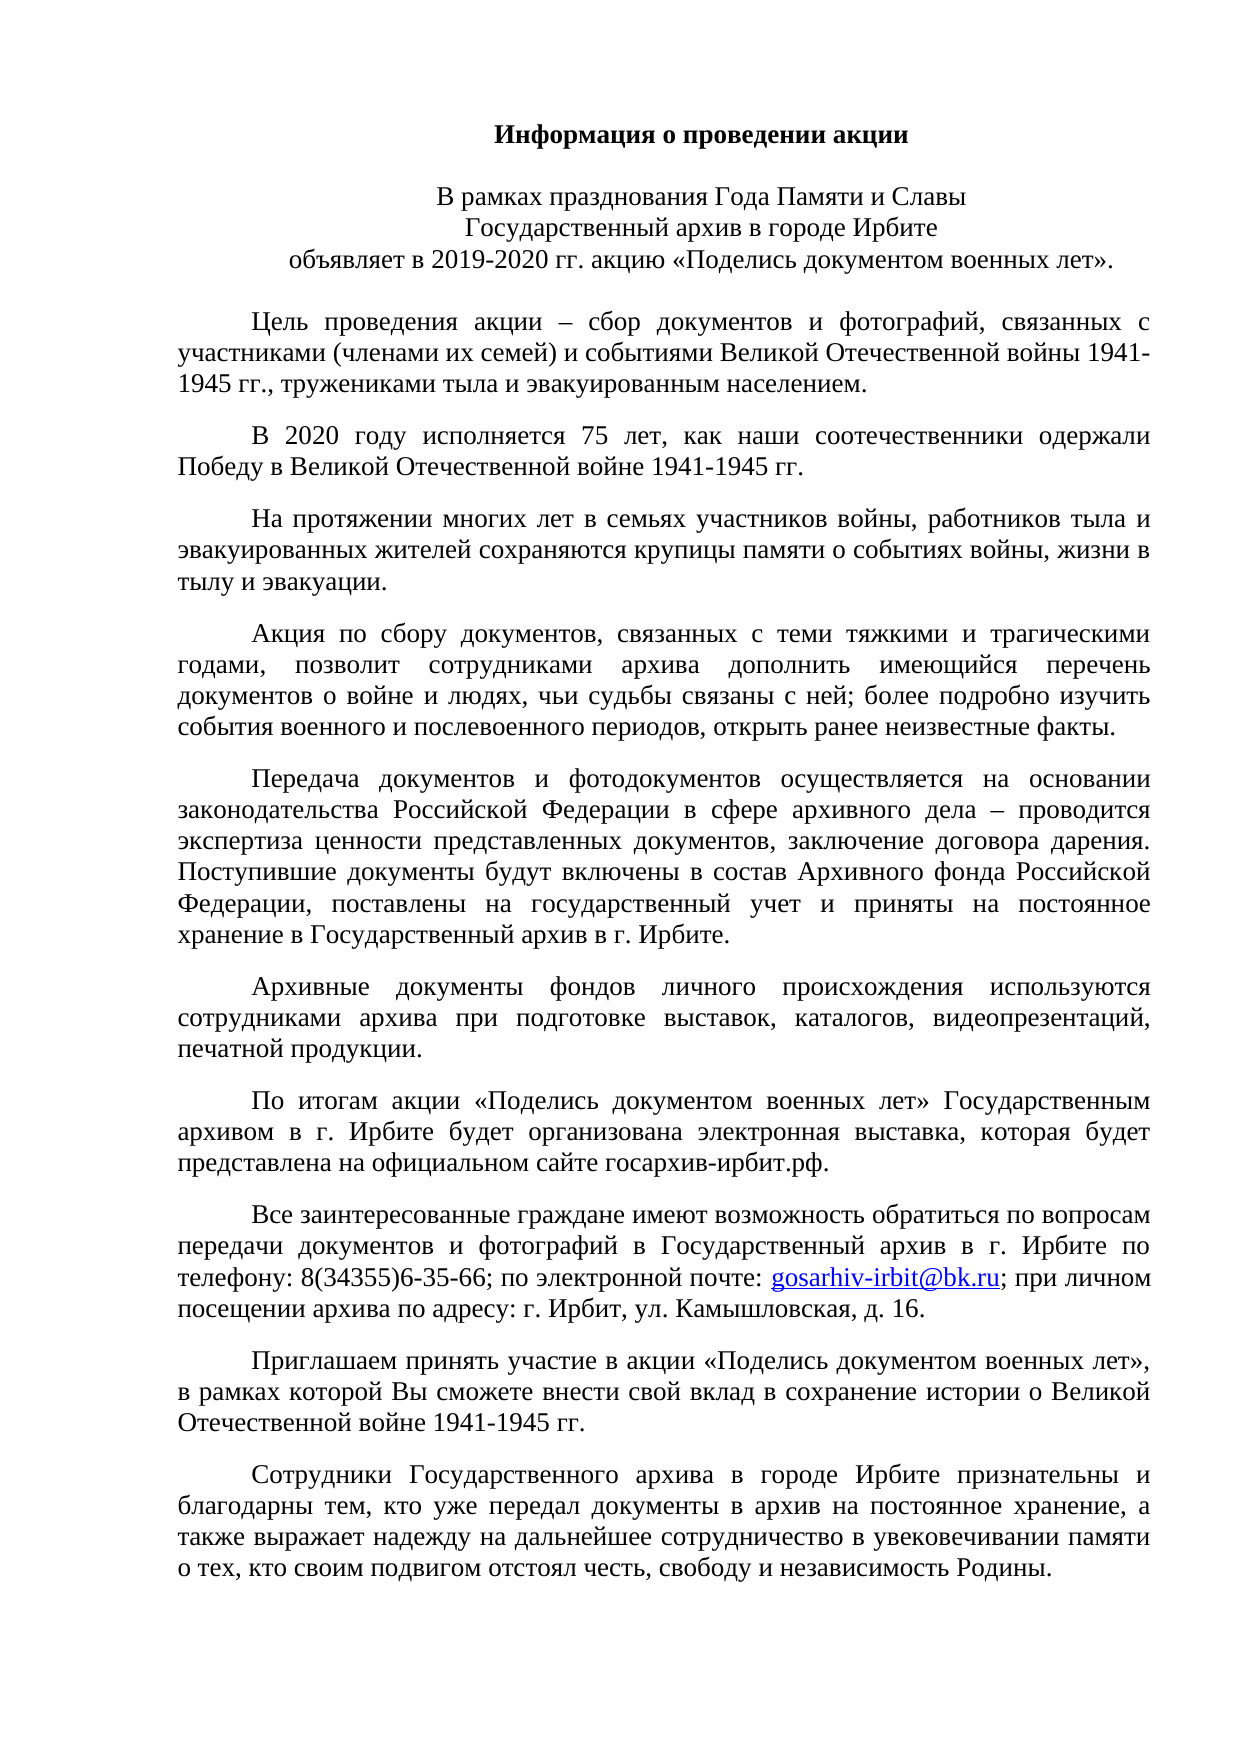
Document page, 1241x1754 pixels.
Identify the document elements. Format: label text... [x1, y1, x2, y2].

text Информация о проведении акции [177, 118, 1152, 149]
text Передача документов и фотодокументов осуществляется на основании законодательства Российской Федерации в сфере архивного дела – проводится экспертиза ценности представленных документов, заключение договора дарения. Поступившие документы будут включены в состав Архивного фонда Российской Федерации, поставлены на государственный учет и приняты на постоянное хранение в Государственный архив в г. Ирбите. [177, 762, 1152, 949]
text В рамках празднования Года Памяти и Славы [177, 180, 1152, 212]
text Приглашаем принять участие в акции «Поделись документом военных лет», в рамках которой Вы сможете внести свой вклад в сохранение истории о Великой Отечественной войне 1941-1945 гг. [177, 1344, 1152, 1437]
text По итогам акции «Поделись документом военных лет» Государственным архивом в г. Ирбите будет организована электронная выставка, которая будет представлена на официальном сайте госархив-ирбит.рф. [177, 1084, 1152, 1177]
text В 2020 году исполняется 75 лет, как наши соотечественники одержали Победу в Великой Отечественной войне 1941-1945 гг. [177, 419, 1152, 482]
text Акция по сбору документов, связанных с теми тяжкими и трагическими годами, позволит сотрудниками архива дополнить имеющийся перечень документов о войне и людях, чьи судьбы связаны с ней; более подробно изучить события военного и послевоенного периодов, открыть ранее неизвестные факты. [177, 617, 1152, 741]
text Сотрудники Государственного архива в городе Ирбите признательны и благодарны тем, кто уже передал документы в архив на постоянное хранение, а также выражает надежду на дальнейшее сотрудничество в увековечивании памяти о тех, кто своим подвигом отстоял честь, свободу и независимость Родины. [177, 1458, 1152, 1583]
text объявляет в 2019-2020 гг. акцию «Поделись документом военных лет». [177, 243, 1152, 274]
text Все заинтересованные граждане имеют возможность обратиться по вопросам передачи документов и фотографий в Государственный архив в г. Ирбите по телефону: 8(34355)6-35-66; по электронной почте: gosarhiv-irbit@bk.ru; при личном посещении архива по адресу: г. Ирбит, ул. Камышловская, д. 16. [177, 1198, 1152, 1323]
text Государственный архив в городе Ирбите [177, 212, 1152, 243]
text Цель проведения акции – сбор документов и фотографий, связанных с участниками (членами их семей) и событиями Великой Отечественной войны 1941-1945 гг., тружениками тыла и эвакуированным населением. [177, 305, 1152, 398]
text На протяжении многих лет в семьях участников войны, работников тыла и эвакуированных жителей сохраняются крупицы памяти о событиях войны, жизни в тылу и эвакуации. [177, 502, 1152, 596]
text Архивные документы фондов личного происхождения используются сотрудниками архива при подготовке выставок, каталогов, видеопрезентаций, печатной продукции. [177, 970, 1152, 1063]
